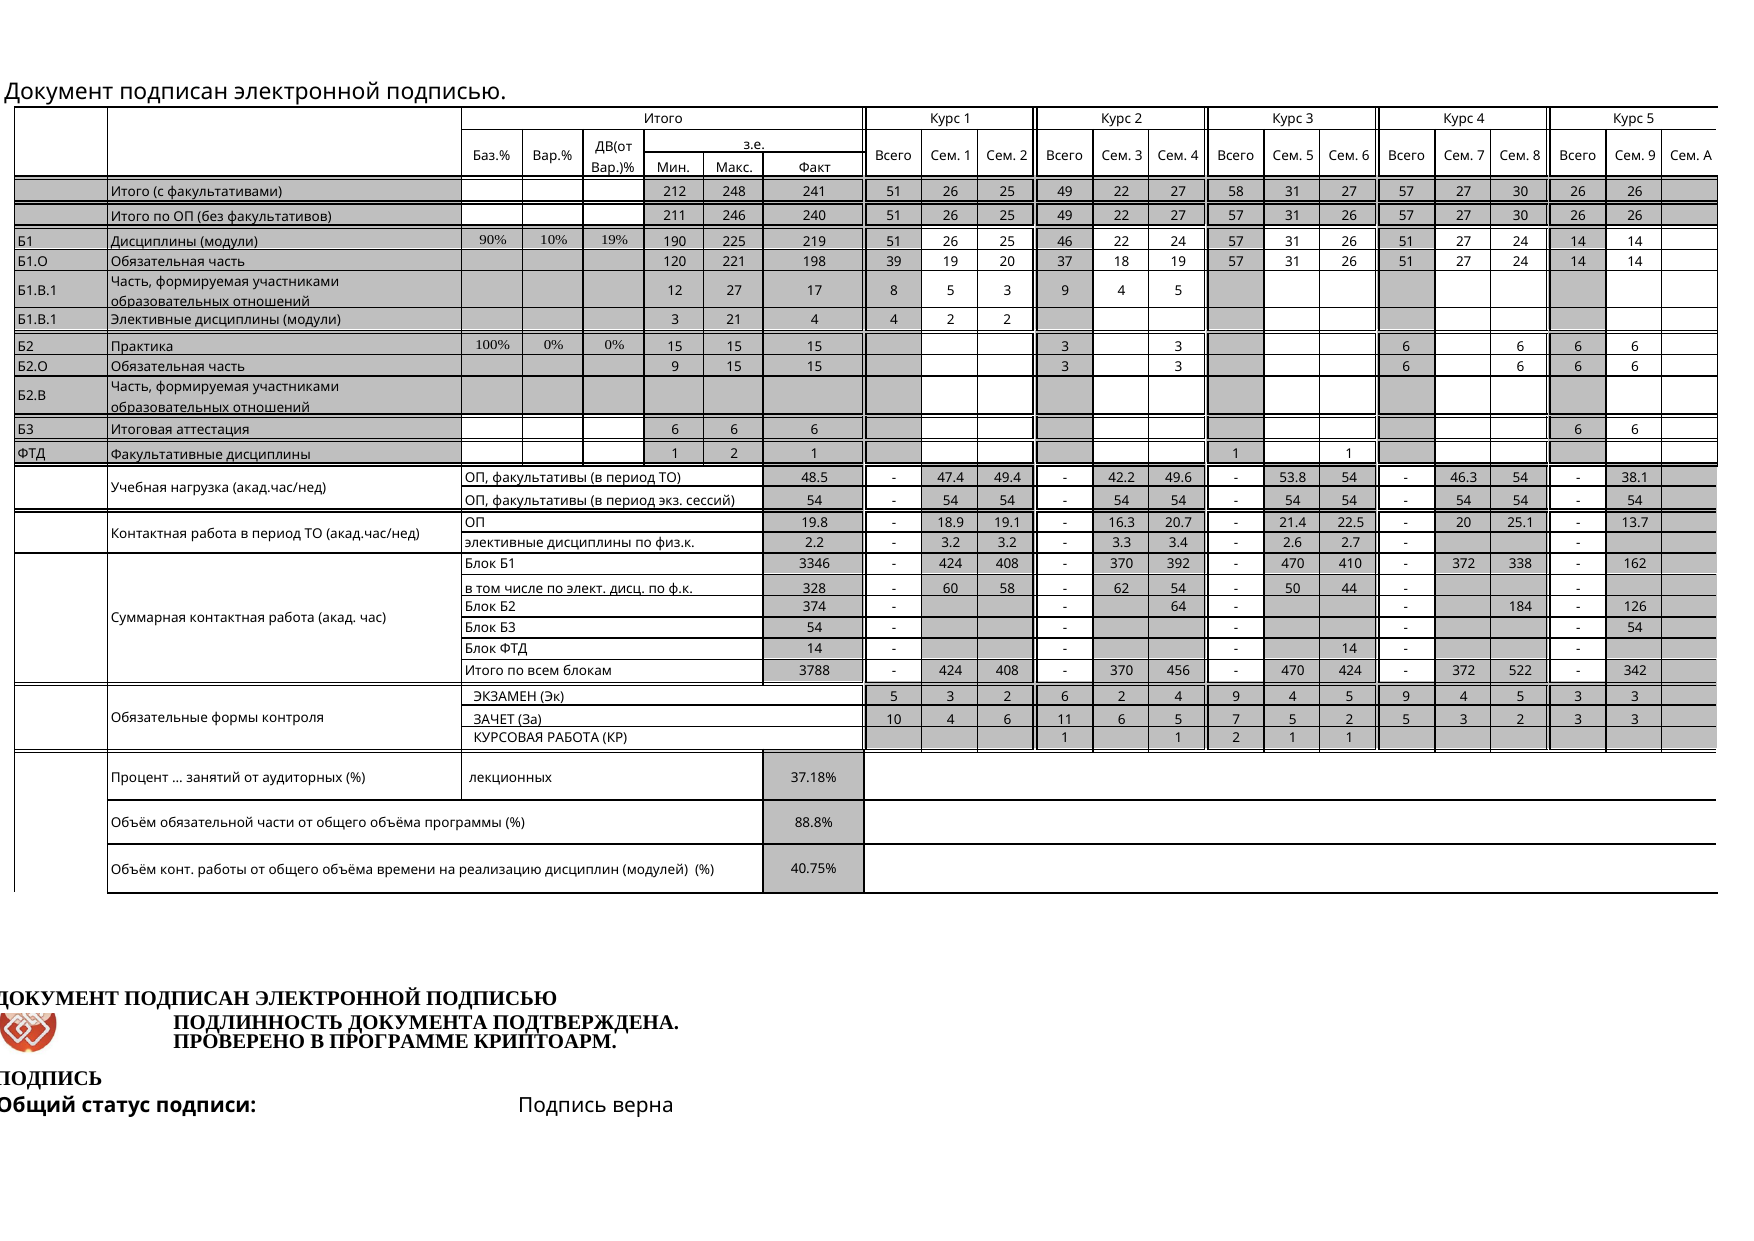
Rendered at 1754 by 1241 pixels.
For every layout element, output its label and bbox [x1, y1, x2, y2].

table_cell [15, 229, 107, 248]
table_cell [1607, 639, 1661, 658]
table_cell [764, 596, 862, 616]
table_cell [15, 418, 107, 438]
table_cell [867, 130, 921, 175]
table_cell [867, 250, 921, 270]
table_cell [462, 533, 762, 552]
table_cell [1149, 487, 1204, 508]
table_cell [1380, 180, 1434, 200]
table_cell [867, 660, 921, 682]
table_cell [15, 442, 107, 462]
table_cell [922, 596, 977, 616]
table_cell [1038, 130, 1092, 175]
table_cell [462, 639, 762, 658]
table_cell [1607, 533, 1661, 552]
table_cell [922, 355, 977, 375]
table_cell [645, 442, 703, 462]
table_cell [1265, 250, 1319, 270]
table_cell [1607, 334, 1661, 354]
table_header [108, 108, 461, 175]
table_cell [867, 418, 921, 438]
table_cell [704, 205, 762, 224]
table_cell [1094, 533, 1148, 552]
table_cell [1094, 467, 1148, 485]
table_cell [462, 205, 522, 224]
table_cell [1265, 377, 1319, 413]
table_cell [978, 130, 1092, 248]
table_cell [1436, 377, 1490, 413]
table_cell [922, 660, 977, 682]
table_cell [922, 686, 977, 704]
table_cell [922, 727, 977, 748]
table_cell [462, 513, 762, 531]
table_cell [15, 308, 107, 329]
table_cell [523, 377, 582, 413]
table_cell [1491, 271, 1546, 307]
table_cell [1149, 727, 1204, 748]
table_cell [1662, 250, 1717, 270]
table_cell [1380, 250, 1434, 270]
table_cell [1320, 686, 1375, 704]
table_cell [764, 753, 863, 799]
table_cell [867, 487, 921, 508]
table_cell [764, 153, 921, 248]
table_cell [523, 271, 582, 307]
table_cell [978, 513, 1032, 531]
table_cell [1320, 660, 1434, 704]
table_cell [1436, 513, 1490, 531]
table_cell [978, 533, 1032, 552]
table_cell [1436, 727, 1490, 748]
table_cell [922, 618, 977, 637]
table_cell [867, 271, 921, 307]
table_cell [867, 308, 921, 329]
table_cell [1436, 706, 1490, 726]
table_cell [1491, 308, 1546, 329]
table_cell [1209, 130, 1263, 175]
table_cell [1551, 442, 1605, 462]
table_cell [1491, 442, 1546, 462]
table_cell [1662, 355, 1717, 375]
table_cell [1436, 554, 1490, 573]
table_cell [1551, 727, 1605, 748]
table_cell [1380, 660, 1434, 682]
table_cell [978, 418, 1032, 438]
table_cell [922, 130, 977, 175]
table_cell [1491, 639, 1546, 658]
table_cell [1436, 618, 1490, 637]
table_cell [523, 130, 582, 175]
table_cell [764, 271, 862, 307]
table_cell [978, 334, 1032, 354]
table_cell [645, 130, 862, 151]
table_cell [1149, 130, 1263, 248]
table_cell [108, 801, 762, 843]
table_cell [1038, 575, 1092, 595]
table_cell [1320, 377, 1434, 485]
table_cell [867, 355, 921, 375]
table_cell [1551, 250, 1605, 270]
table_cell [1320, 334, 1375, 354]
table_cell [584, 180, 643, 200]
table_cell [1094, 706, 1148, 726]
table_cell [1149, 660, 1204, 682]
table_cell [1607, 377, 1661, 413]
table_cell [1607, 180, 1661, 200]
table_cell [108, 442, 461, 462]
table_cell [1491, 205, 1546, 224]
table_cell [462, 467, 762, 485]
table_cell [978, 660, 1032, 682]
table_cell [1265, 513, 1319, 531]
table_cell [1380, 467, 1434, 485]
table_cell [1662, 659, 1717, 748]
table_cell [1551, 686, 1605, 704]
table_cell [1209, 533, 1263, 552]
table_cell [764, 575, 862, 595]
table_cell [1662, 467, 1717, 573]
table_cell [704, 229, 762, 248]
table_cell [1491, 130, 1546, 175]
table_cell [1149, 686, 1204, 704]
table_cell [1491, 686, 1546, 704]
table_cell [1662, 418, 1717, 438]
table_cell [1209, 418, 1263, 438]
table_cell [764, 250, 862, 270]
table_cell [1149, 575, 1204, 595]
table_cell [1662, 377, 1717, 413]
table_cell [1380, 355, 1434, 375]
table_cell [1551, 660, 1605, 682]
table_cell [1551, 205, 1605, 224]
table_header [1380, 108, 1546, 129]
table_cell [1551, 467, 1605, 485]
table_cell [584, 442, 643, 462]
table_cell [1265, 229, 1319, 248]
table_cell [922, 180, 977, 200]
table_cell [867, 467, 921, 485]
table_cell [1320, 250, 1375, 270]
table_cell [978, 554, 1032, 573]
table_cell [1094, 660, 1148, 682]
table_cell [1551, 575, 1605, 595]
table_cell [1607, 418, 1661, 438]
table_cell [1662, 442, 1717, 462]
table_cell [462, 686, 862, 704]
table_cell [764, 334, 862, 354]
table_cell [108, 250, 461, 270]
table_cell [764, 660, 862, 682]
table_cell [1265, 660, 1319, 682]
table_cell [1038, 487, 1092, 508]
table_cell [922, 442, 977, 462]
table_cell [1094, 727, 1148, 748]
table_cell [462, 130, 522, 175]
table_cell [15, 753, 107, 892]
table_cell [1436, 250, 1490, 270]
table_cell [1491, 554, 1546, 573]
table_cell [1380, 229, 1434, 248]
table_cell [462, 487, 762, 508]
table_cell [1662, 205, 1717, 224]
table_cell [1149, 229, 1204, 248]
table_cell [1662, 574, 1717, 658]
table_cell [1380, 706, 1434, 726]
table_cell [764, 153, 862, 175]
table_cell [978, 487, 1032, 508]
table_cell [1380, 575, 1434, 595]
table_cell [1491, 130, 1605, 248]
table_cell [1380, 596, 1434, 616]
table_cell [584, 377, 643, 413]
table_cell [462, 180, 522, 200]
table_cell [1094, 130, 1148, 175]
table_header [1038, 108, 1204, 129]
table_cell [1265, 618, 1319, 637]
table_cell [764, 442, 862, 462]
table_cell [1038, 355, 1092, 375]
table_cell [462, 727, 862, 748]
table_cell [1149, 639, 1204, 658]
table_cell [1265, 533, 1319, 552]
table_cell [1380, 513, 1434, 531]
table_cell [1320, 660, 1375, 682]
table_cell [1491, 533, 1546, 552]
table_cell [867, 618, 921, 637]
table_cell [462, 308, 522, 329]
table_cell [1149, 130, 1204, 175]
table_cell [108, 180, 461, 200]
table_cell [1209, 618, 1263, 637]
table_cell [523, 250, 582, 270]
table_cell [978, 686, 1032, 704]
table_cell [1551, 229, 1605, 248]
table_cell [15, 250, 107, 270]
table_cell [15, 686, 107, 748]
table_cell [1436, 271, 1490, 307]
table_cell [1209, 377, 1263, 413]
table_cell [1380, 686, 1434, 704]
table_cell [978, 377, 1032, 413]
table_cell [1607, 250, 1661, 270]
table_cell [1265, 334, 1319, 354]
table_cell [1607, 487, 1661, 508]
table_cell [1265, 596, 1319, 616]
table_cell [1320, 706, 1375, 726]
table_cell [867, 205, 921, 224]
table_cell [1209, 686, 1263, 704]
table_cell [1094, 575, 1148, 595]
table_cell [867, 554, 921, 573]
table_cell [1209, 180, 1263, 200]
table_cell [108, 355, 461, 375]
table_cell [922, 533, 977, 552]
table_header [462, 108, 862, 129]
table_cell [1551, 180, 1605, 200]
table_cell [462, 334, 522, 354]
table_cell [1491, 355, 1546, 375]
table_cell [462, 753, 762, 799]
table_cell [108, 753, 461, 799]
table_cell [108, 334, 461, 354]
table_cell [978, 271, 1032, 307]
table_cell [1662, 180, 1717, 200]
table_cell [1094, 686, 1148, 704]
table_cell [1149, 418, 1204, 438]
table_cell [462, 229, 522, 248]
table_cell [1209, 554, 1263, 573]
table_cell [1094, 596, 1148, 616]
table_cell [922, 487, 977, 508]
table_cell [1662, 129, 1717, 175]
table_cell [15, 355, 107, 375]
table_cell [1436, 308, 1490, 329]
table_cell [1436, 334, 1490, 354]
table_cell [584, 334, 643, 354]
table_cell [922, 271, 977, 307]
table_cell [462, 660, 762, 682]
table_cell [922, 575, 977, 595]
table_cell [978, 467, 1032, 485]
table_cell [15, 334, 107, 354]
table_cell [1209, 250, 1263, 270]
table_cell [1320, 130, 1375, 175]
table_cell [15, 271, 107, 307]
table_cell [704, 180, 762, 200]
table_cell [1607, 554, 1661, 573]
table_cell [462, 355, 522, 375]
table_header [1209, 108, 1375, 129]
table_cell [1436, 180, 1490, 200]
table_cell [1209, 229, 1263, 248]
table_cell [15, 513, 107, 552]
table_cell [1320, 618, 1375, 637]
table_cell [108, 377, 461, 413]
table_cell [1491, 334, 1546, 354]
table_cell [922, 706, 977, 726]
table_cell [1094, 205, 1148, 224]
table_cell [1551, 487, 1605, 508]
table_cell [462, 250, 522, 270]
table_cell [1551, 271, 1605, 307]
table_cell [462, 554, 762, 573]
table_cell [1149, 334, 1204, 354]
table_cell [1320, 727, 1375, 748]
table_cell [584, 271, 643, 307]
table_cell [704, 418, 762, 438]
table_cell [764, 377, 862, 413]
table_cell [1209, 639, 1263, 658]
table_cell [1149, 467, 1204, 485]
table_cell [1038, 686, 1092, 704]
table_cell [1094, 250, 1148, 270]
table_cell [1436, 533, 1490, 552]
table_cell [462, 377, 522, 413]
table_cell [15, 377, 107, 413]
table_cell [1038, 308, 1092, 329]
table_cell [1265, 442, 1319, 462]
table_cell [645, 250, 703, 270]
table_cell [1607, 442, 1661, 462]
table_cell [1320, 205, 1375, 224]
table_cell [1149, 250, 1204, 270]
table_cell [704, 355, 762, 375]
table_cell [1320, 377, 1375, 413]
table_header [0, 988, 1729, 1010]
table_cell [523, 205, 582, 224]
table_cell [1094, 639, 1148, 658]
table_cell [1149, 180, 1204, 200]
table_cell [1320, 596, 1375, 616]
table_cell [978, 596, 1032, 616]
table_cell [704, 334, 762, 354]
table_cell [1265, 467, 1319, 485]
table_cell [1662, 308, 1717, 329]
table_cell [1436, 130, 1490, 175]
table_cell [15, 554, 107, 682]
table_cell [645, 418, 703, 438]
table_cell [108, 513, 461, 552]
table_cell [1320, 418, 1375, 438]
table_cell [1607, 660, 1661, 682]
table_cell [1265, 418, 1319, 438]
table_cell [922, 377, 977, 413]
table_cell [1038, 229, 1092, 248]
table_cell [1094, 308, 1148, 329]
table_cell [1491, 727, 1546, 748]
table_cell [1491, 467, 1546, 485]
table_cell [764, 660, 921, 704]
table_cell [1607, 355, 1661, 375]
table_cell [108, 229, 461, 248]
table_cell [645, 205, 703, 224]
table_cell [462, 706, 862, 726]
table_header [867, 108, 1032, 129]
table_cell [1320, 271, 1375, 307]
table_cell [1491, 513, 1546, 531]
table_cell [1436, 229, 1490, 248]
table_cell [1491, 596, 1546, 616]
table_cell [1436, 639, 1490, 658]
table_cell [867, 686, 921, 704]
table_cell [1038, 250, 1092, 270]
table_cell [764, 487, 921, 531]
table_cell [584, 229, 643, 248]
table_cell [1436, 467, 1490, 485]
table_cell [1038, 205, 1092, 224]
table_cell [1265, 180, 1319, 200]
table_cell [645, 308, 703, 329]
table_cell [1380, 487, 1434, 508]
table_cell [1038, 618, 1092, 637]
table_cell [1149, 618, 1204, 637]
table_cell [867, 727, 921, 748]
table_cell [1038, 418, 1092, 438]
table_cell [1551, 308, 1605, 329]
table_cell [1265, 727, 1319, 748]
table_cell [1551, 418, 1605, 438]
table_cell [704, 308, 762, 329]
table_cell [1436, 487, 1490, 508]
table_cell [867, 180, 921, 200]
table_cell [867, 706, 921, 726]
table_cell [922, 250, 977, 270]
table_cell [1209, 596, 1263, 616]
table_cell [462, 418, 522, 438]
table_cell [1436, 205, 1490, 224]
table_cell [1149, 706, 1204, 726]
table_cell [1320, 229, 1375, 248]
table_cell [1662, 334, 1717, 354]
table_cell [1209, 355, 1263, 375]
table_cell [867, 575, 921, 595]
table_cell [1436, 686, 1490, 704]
picture [0, 1013, 59, 1055]
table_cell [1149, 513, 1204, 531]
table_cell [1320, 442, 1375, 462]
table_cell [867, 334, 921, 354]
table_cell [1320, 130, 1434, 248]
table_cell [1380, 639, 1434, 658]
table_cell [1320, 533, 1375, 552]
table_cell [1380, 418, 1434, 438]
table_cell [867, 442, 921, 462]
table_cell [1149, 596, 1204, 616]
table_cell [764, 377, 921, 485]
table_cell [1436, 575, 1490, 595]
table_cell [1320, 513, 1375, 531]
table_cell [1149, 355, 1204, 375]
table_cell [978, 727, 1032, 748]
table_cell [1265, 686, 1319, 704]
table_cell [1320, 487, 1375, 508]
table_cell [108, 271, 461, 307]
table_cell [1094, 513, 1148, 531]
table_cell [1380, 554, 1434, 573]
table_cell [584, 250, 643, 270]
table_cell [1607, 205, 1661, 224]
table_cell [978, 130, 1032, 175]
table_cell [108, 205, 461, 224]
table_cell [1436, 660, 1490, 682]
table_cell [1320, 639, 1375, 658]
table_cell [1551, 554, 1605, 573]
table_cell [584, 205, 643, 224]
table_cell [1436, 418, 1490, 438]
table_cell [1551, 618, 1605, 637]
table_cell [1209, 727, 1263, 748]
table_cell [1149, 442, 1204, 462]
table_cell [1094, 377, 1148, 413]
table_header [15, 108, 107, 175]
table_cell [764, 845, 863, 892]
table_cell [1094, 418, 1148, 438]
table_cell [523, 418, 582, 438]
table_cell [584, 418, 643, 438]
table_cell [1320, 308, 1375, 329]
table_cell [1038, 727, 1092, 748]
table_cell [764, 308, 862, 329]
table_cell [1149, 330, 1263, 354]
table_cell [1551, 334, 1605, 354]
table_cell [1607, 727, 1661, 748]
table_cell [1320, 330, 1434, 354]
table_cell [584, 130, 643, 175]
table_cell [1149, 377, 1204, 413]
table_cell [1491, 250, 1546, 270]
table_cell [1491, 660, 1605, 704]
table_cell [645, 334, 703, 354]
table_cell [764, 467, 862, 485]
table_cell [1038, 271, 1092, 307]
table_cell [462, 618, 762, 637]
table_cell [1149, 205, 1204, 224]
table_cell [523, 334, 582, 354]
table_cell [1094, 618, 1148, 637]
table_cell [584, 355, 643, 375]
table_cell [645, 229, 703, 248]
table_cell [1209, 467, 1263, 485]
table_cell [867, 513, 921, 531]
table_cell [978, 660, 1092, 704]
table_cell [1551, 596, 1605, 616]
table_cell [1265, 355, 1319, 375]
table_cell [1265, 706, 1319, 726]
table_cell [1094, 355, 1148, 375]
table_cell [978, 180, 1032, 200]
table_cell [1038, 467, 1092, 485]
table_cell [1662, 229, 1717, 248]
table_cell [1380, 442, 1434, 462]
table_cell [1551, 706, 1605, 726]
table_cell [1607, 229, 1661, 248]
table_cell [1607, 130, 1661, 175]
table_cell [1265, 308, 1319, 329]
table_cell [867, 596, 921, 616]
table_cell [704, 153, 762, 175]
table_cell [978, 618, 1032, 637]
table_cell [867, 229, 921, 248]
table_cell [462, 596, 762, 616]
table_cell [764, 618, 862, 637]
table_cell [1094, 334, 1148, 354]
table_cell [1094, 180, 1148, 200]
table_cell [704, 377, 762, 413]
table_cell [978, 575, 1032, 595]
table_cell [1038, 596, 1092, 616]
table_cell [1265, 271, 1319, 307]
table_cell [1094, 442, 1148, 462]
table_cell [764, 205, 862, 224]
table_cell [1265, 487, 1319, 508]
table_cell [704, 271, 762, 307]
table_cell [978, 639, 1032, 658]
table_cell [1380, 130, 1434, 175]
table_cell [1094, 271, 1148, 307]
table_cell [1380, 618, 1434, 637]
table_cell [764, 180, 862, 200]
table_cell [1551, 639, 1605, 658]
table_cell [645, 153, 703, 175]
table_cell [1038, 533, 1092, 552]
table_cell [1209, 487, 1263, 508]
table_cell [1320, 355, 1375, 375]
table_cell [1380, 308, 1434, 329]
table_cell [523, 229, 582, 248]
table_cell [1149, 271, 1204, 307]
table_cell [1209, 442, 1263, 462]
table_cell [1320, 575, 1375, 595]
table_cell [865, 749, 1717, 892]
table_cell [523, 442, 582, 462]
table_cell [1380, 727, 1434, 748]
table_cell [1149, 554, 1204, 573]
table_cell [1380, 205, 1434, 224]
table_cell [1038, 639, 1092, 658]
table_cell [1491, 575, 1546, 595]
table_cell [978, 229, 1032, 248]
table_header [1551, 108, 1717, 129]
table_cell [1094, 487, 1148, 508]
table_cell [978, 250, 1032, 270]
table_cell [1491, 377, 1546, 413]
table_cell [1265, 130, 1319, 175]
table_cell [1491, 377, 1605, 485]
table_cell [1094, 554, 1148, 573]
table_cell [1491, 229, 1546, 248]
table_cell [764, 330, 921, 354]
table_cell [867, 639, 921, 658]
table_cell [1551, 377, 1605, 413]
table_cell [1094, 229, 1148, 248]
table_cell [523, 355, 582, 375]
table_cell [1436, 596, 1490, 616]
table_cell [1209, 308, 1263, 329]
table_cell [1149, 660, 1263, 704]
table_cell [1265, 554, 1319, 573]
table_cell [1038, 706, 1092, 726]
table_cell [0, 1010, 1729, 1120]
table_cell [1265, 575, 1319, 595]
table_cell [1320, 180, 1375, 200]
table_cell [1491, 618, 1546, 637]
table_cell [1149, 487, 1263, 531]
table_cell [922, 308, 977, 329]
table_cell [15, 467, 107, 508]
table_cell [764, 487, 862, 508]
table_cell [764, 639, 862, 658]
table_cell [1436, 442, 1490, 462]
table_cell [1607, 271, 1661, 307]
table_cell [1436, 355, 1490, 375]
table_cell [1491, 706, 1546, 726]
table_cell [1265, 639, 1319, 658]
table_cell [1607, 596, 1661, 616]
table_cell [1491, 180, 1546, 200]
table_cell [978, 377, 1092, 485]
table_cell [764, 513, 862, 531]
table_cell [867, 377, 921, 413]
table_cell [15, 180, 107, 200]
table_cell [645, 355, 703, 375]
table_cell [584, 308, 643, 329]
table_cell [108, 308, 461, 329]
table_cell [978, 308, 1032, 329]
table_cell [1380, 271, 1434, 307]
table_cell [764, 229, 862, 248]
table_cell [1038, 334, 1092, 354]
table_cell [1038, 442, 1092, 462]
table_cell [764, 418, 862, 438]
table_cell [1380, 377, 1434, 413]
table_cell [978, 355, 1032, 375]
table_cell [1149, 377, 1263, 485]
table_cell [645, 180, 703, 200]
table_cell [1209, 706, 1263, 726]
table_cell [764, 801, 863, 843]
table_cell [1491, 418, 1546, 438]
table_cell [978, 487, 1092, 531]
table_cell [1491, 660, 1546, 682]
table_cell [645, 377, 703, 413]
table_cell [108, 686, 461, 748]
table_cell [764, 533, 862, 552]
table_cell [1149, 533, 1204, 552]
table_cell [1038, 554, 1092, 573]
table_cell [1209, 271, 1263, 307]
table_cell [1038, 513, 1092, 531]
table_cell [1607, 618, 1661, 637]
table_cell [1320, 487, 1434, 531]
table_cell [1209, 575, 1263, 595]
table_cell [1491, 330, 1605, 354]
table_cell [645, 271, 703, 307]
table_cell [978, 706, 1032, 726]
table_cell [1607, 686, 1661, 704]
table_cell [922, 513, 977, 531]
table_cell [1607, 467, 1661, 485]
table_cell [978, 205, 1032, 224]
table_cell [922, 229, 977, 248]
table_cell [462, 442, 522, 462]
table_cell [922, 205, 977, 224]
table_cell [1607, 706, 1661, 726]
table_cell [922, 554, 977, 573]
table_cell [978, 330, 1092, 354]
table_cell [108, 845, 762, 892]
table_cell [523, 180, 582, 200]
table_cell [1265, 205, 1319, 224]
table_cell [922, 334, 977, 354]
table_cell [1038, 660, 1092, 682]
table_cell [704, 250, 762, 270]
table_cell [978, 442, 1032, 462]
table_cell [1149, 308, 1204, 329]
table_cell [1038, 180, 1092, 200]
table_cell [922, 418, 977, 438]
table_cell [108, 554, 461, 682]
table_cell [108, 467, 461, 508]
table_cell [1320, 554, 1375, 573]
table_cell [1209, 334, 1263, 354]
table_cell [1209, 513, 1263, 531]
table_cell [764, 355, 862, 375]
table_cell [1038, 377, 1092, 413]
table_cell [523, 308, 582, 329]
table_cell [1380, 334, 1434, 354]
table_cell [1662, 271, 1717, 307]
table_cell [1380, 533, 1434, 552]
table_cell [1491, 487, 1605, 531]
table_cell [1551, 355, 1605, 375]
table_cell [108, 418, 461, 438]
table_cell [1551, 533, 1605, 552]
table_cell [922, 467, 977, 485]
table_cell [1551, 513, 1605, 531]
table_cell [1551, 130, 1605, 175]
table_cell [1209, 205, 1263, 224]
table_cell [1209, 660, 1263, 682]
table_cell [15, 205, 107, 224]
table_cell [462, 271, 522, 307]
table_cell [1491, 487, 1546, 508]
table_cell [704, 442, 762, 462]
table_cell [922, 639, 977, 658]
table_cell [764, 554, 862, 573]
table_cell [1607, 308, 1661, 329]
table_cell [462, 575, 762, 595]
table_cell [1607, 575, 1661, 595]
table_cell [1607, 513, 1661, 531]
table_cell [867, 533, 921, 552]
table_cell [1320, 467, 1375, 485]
